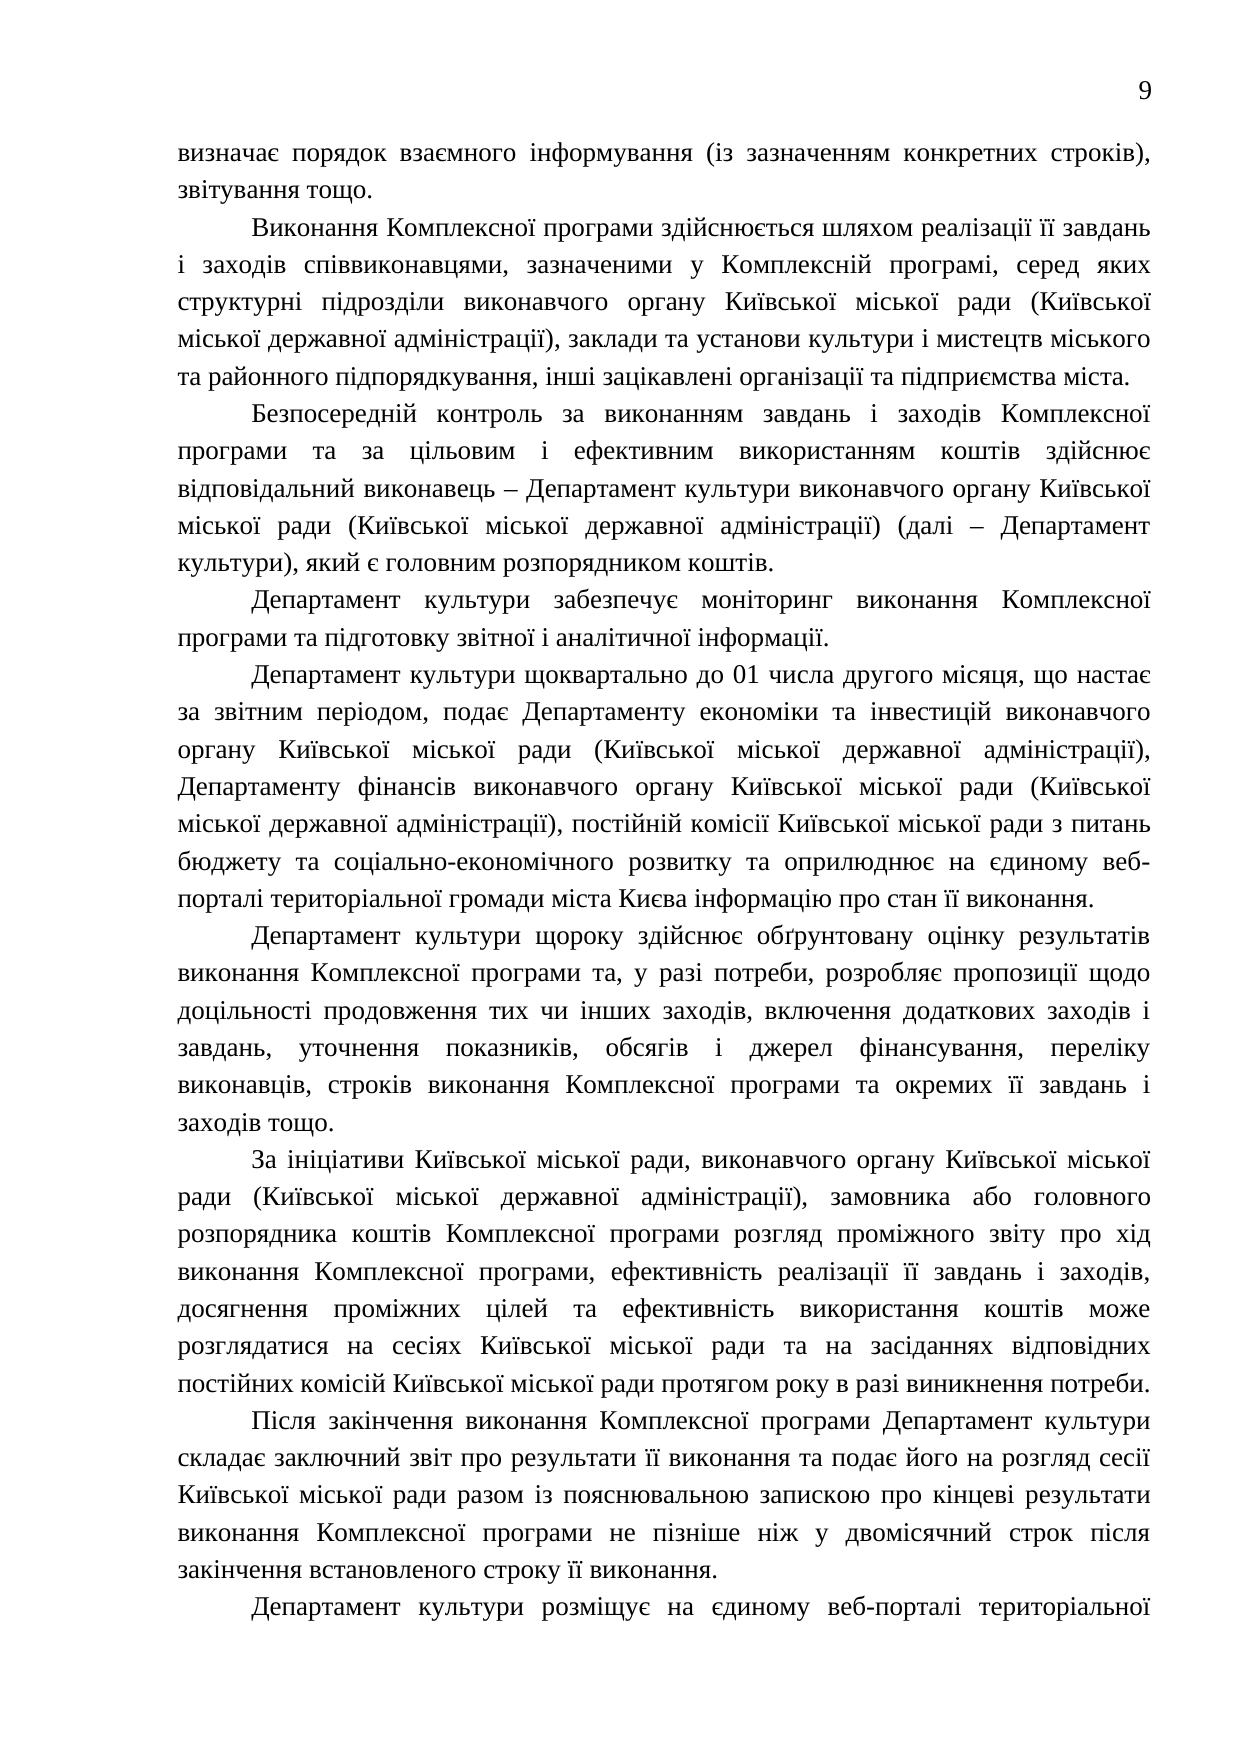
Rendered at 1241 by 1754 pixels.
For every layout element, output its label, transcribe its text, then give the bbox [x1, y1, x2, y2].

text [177, 1591, 1152, 1622]
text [177, 136, 1152, 204]
text Департамент культури щоквартально до 01 числа другого місяця, що настає за звітним періодом, подає Департаменту економіки та інвестицій виконавчого органу Київської міської ради (Київської міської державної адміністрації), Департаменту фінансів виконавчого органу Київської міської ради (Київської міської державної адміністрації), постійній комісії Київської міської ради з питань бюджету та соціально-економічного розвитку та оприлюднює на єдиному веб-порталі територіальної громади міста Києва інформацію про стан її виконання. [177, 658, 1152, 913]
text Після закінчення виконання Комплексної програми Департамент культури складає заключний звіт про результати її виконання та подає його на розгляд сесії Київської міської ради разом із пояснювальною запискою про кінцеві результати виконання Комплексної програми не пізніше ніж у двомісячний строк після закінчення встановленого строку її виконання. [177, 1404, 1152, 1584]
text Виконання Комплексної програми здійснюється шляхом реалізації її завдань і заходів співвиконавцями, зазначеними у Комплексній програмі, серед яких структурні підрозділи виконавчого органу Київської міської ради (Київської міської державної адміністрації), заклади та установи культури і мистецтв міського та районного підпорядкування, інші зацікавлені організації та підприємства міста. [177, 211, 1152, 391]
text Департамент культури забезпечує моніторинг виконання Комплексної програми та підготовку звітної і аналітичної інформації. [177, 584, 1152, 652]
text За ініціативи Київської міської ради, виконавчого органу Київської міської ради (Київської міської державної адміністрації), замовника або головного розпорядника коштів Комплексної програми розгляд проміжного звіту про хід виконання Комплексної програми, ефективність реалізації її завдань і заходів, досягнення проміжних цілей та ефективність використання коштів може розглядатися на сесіях Київської міської ради та на засіданнях відповідних постійних комісій Київської міської ради протягом року в разі виникнення потреби. [177, 1143, 1152, 1398]
text Департамент культури щороку здійснює обґрунтовану оцінку результатів виконання Комплексної програми та, у разі потреби, розробляє пропозиції щодо доцільності продовження тих чи інших заходів, включення додаткових заходів і завдань, уточнення показників, обсягів і джерел фінансування, переліку виконавців, строків виконання Комплексної програми та окремих її завдань і заходів тощо. [177, 919, 1152, 1137]
text Безпосередній контроль за виконанням завдань і заходів Комплексної програми та за цільовим і ефективним використанням коштів здійснює відповідальний виконавець – Департамент культури виконавчого органу Київської міської ради (Київської міської державної адміністрації) (далі – Департамент культури), який є головним розпорядником коштів. [177, 397, 1152, 577]
